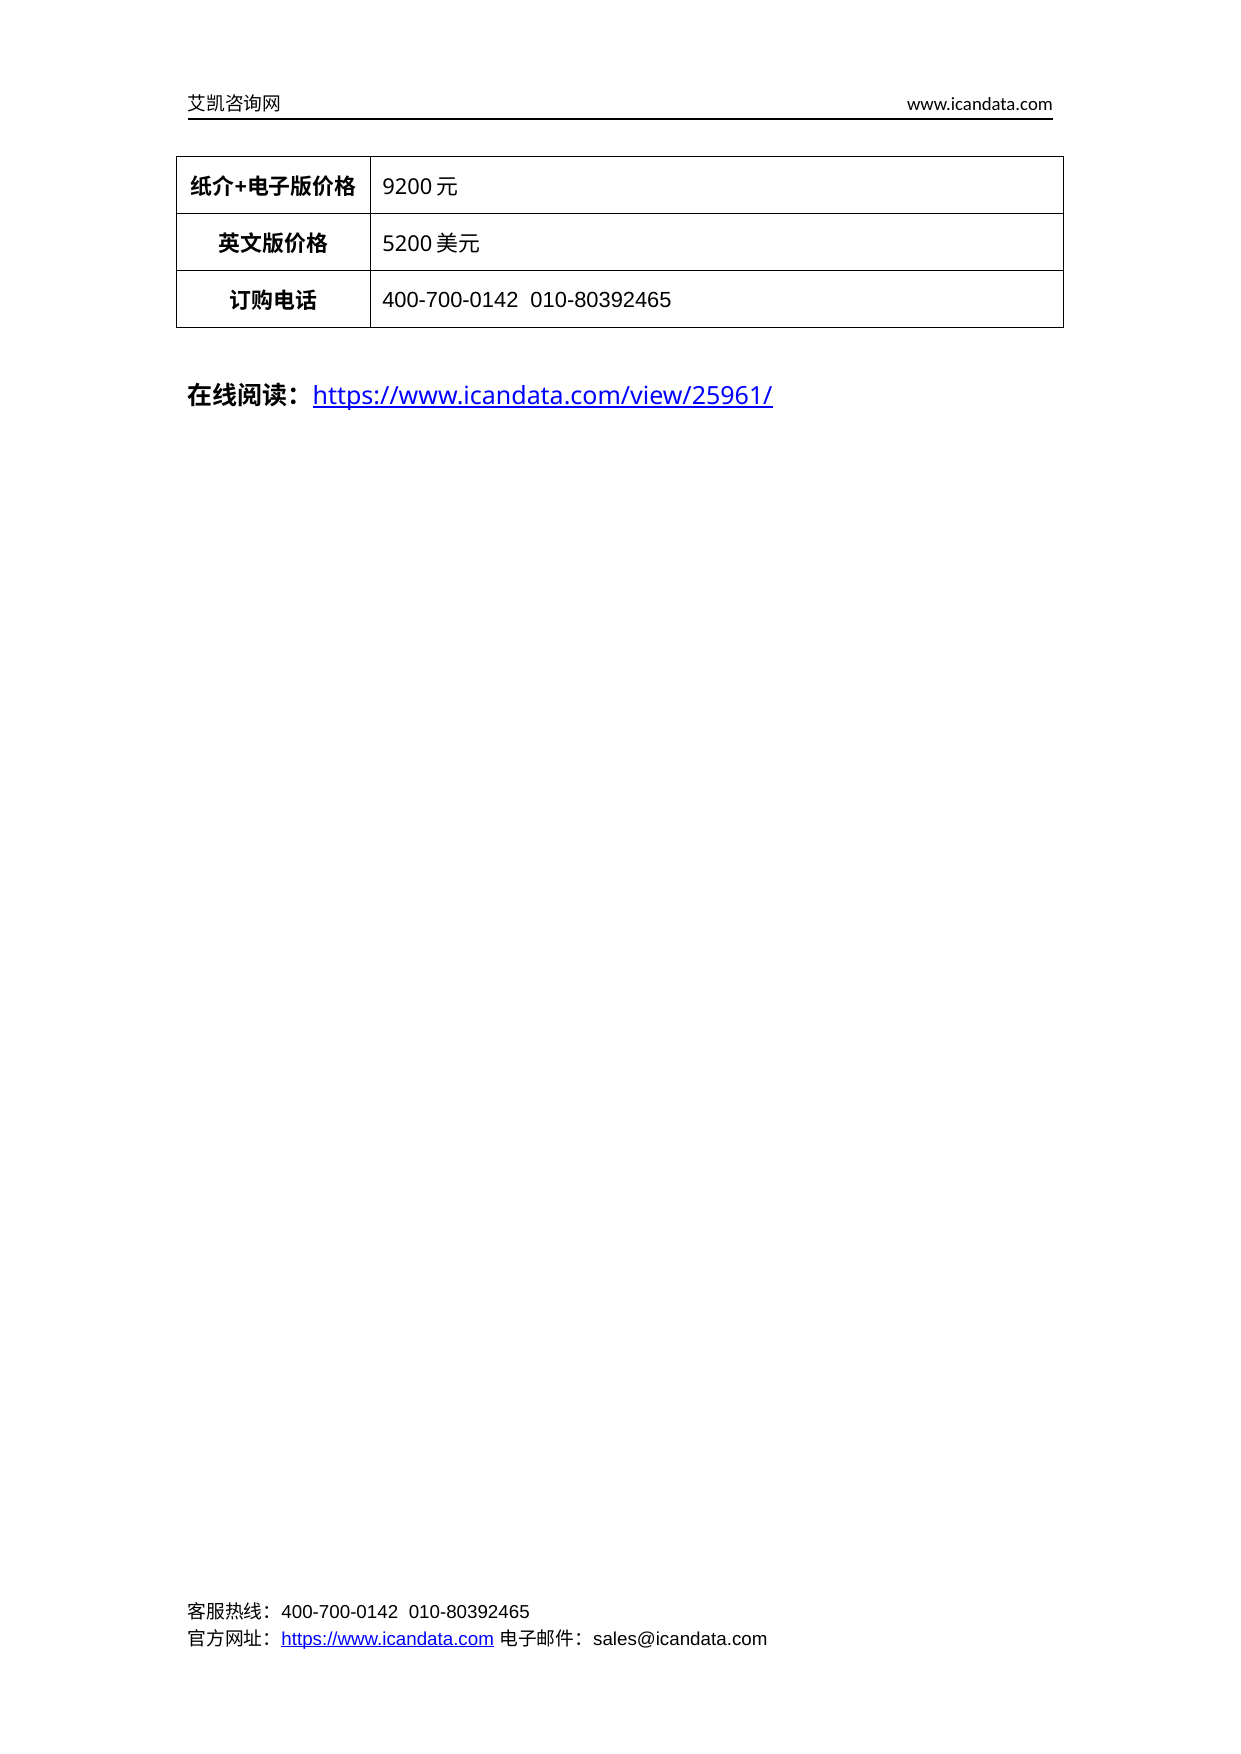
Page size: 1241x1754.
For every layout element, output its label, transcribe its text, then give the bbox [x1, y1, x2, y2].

table_cell 5200美元 [371, 214, 1063, 270]
table_cell 9200元 [371, 157, 1063, 213]
text 在线阅读：https://www.icandata.com/view/25961/ [187, 361, 1053, 426]
table_cell 400-700-0142 010-80392465 [371, 271, 1063, 327]
table_cell 纸介+电子版价格 [177, 157, 370, 213]
table_cell 英文版价格 [177, 214, 370, 270]
table_cell 订购电话 [177, 271, 370, 327]
